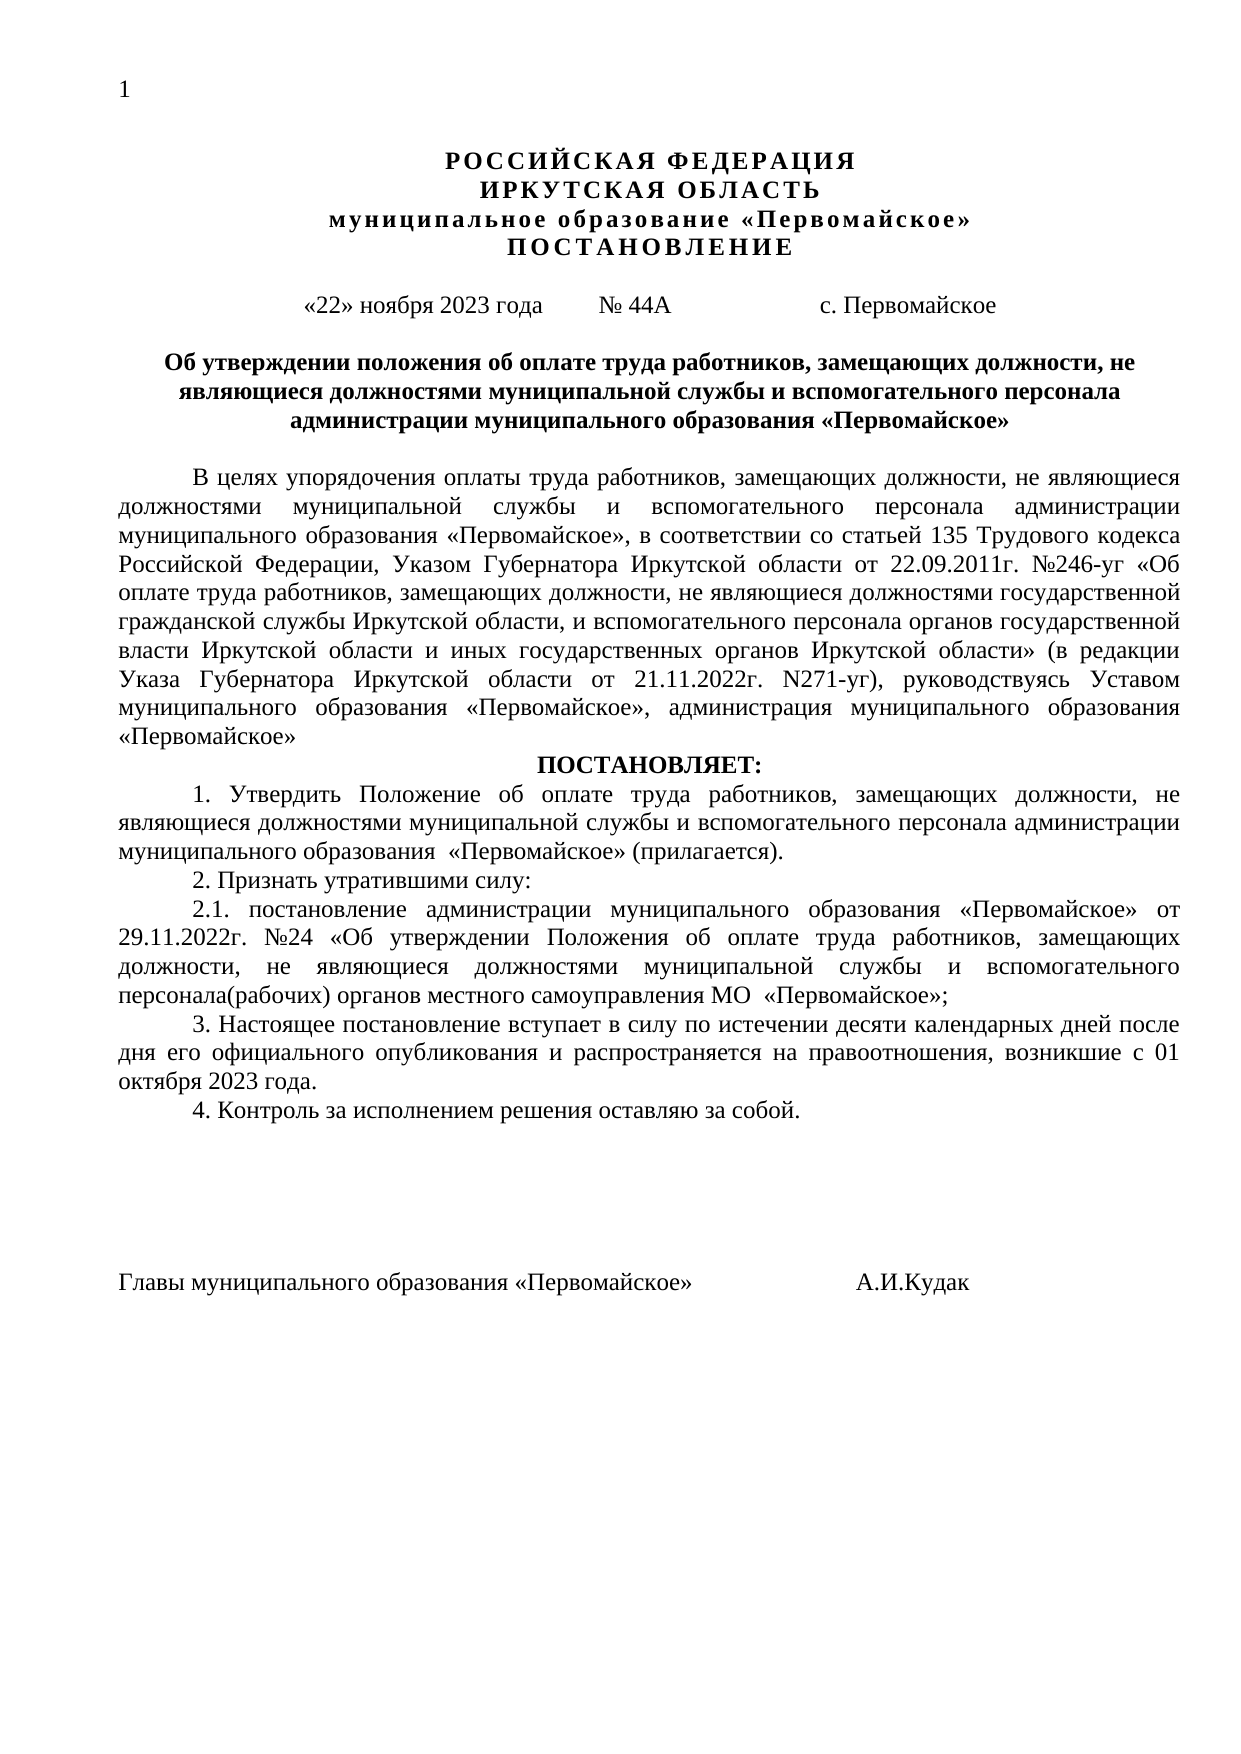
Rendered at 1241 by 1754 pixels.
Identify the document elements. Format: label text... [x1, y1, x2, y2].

text ПОСТАНОВЛЕНИЕ [118, 232, 1181, 261]
text Главы муниципального образования «Первомайское» А.И.Кудак [118, 1267, 1181, 1296]
text 1. Утвердить Положение об оплате труда работников, замещающих должности, не являющиеся должностями муниципальной службы и вспомогательного персонала администрации муниципального образования «Первомайское» (прилагается). [118, 779, 1181, 865]
text В целях упорядочения оплаты труда работников, замещающих должности, не являющиеся должностями муниципальной службы и вспомогательного персонала администрации муниципального образования «Первомайское», в соответствии со статьей 135 Трудового кодекса Российской Федерации, Указом Губернатора Иркутской области от 22.09.2011г. №246-уг «Об оплате труда работников, замещающих должности, не являющиеся должностями государственной гражданской службы Иркутской области, и вспомогательного персонала органов государственной власти Иркутской области и иных государственных органов Иркутской области» (в редакции Указа Губернатора Иркутской области от 21.11.2022г. N271-уг), руководствуясь Уставом муниципального образования «Первомайское», администрация муниципального образования «Первомайское» [118, 462, 1181, 750]
text 2. Признать утратившими силу: [118, 865, 1181, 894]
text 2.1. постановление администрации муниципального образования «Первомайское» от 29.11.2022г. №24 «Об утверждении Положения об оплате труда работников, замещающих должности, не являющиеся должностями муниципальной службы и вспомогательного персонала(рабочих) органов местного самоуправления МО «Первомайское»; [118, 894, 1181, 1009]
text 3. Настоящее постановление вступает в силу по истечении десяти календарных дней после дня его официального опубликования и распространяется на правоотношения, возникшие с 01 октября 2023 года. [118, 1009, 1181, 1095]
text ПОСТАНОВЛЯЕТ: [118, 750, 1181, 779]
text РОССИЙСКАЯ ФЕДЕРАЦИЯ [118, 146, 1181, 175]
text «22» ноября 2023 года № 44А с. Первомайское [118, 290, 1181, 319]
text 4. Контроль за исполнением решения оставляю за собой. [118, 1095, 1181, 1124]
text муниципальное образование «Первомайское» [118, 204, 1181, 232]
text Об утверждении положения об оплате труда работников, замещающих должности, не являющиеся должностями муниципальной службы и вспомогательного персонала администрации муниципального образования «Первомайское» [118, 347, 1181, 434]
text ИРКУТСКАЯ ОБЛАСТЬ [118, 175, 1181, 204]
